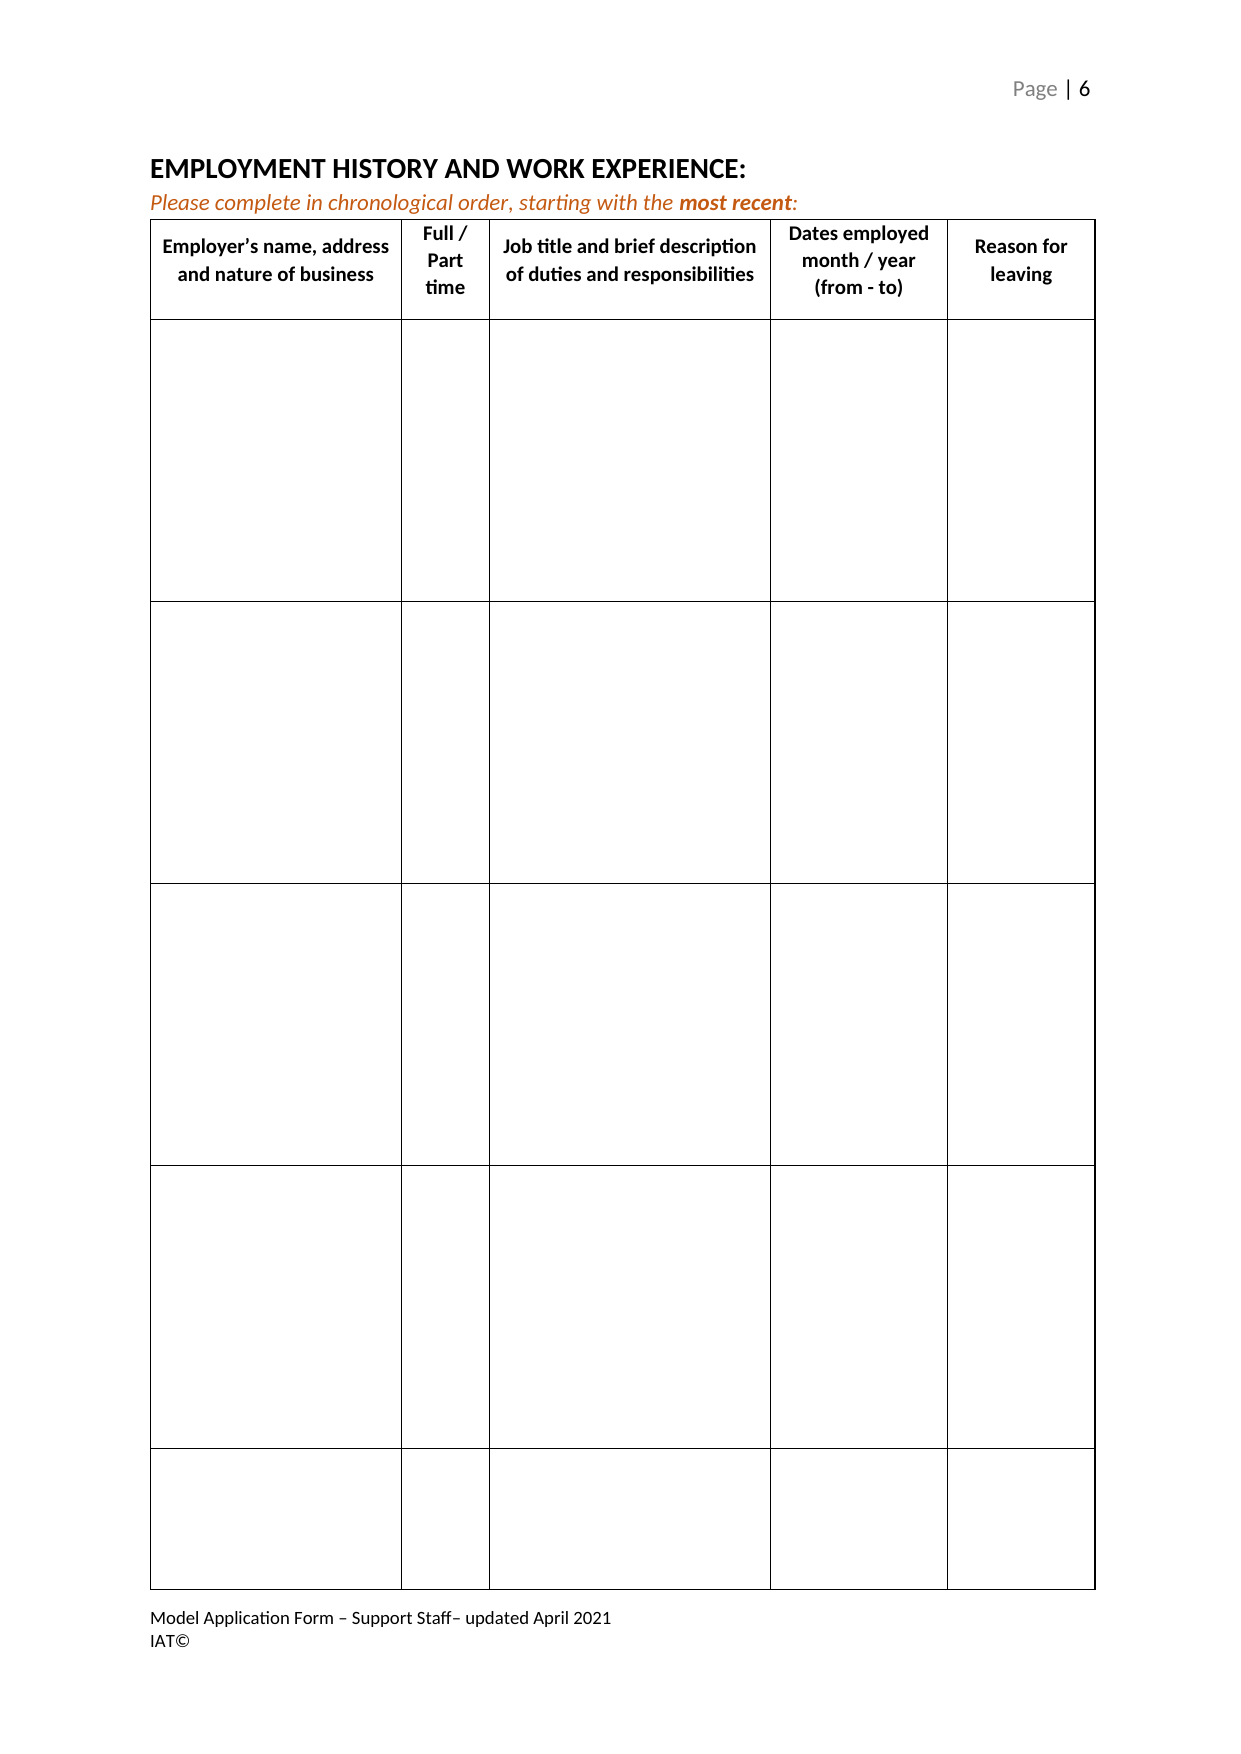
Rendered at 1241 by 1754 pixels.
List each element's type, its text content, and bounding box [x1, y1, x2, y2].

table_cell [948, 602, 1094, 883]
table_cell [151, 1166, 401, 1447]
table_cell [402, 602, 489, 883]
table_cell [948, 884, 1094, 1165]
table_cell [771, 602, 947, 883]
table_cell [771, 320, 947, 601]
table_header Full / Part time [402, 220, 489, 319]
table_cell [402, 884, 489, 1165]
table_cell [771, 1449, 947, 1589]
text Please complete in chronological order, starting with the most recent: [150, 188, 1090, 216]
text EMPLOYMENT HISTORY AND WORK EXPERIENCE: [150, 150, 1090, 186]
table_cell [490, 1449, 770, 1589]
table_cell [948, 1166, 1094, 1447]
table_cell [151, 320, 401, 601]
table_cell [490, 884, 770, 1165]
table_cell [151, 1449, 401, 1589]
table_cell [490, 602, 770, 883]
table_cell [402, 1166, 489, 1447]
table_cell [151, 602, 401, 883]
table_cell [151, 884, 401, 1165]
table_header Job title and brief description of duties and responsibilities [490, 220, 770, 319]
table_cell [402, 320, 489, 601]
table_header Dates employed month / year (from - to) [771, 220, 947, 319]
table_header Reason for leaving [948, 220, 1094, 319]
table_cell [948, 1449, 1094, 1589]
table_cell [490, 320, 770, 601]
table_cell [490, 1166, 770, 1447]
table_cell [771, 884, 947, 1165]
table_header Employer’s name, address and nature of business [151, 220, 401, 319]
table_cell [402, 1449, 489, 1589]
table_cell [771, 1166, 947, 1447]
table_cell [948, 320, 1094, 601]
